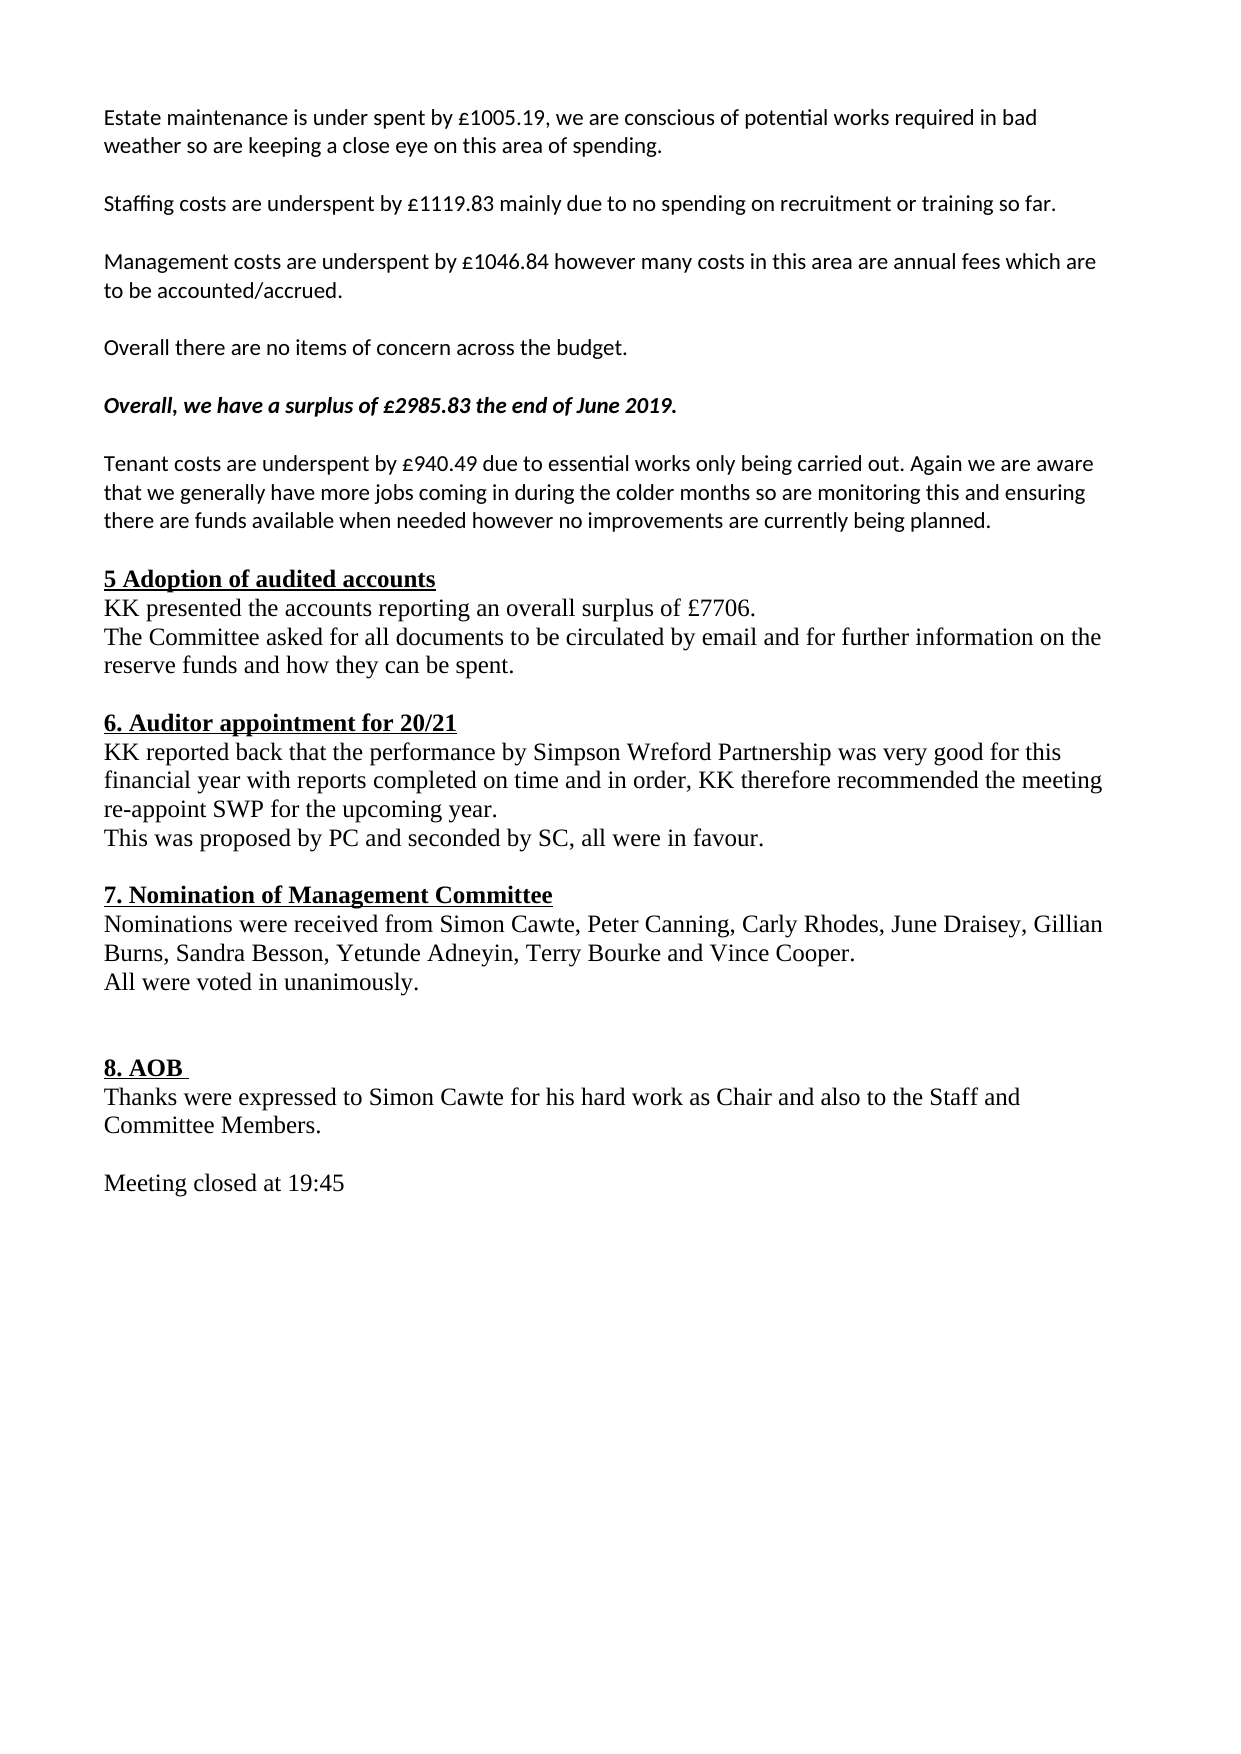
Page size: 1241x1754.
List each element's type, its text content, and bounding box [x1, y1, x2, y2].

text Management costs are underspent by £1046.84 however many costs in this area are annual fees which are to be accounted/accrued. [103, 247, 1107, 304]
text Overall there are no items of concern across the budget. [103, 333, 1107, 362]
text Estate maintenance is under spent by £1005.19, we are conscious of potential works required in bad weather so are keeping a close eye on this area of spending. [103, 103, 1107, 159]
text Thanks were expressed to Simon Cawte for his hard work as Chair and also to the Staff and Committee Members. [103, 1082, 1107, 1139]
text 6. Auditor appointment for 20/21 [103, 708, 1107, 737]
text The Committee asked for all documents to be circulated by email and for further information on the reserve funds and how they can be spent. [103, 622, 1107, 679]
text This was proposed by PC and seconded by SC, all were in favour. [103, 823, 1107, 852]
text 7. Nomination of Management Committee [103, 881, 1107, 909]
text 5 Adoption of audited accounts [103, 564, 1107, 593]
text Staffing costs are underspent by £1119.83 mainly due to no spending on recruitment or training so far. [103, 189, 1107, 217]
text KK presented the accounts reporting an overall surplus of £7706. [103, 593, 1107, 622]
text 8. AOB [103, 1053, 1107, 1082]
text Meeting closed at 19:45 [103, 1168, 1107, 1197]
text KK reported back that the performance by Simpson Wreford Partnership was very good for this financial year with reports completed on time and in order, KK therefore recommended the meeting re-appoint SWP for the upcoming year. [103, 737, 1107, 823]
text Tenant costs are underspent by £940.49 due to essential works only being carried out. Again we are aware that we generally have more jobs coming in during the colder months so are monitoring this and ensuring there are funds available when needed however no improvements are currently being planned. [103, 449, 1107, 535]
text Nominations were received from Simon Cawte, Peter Canning, Carly Rhodes, June Draisey, Gillian Burns, Sandra Besson, Yetunde Adneyin, Terry Bourke and Vince Cooper. [103, 909, 1107, 967]
text All were voted in unanimously. [103, 967, 1107, 996]
text Overall, we have a surplus of £2985.83 the end of June 2019. [103, 391, 1107, 419]
